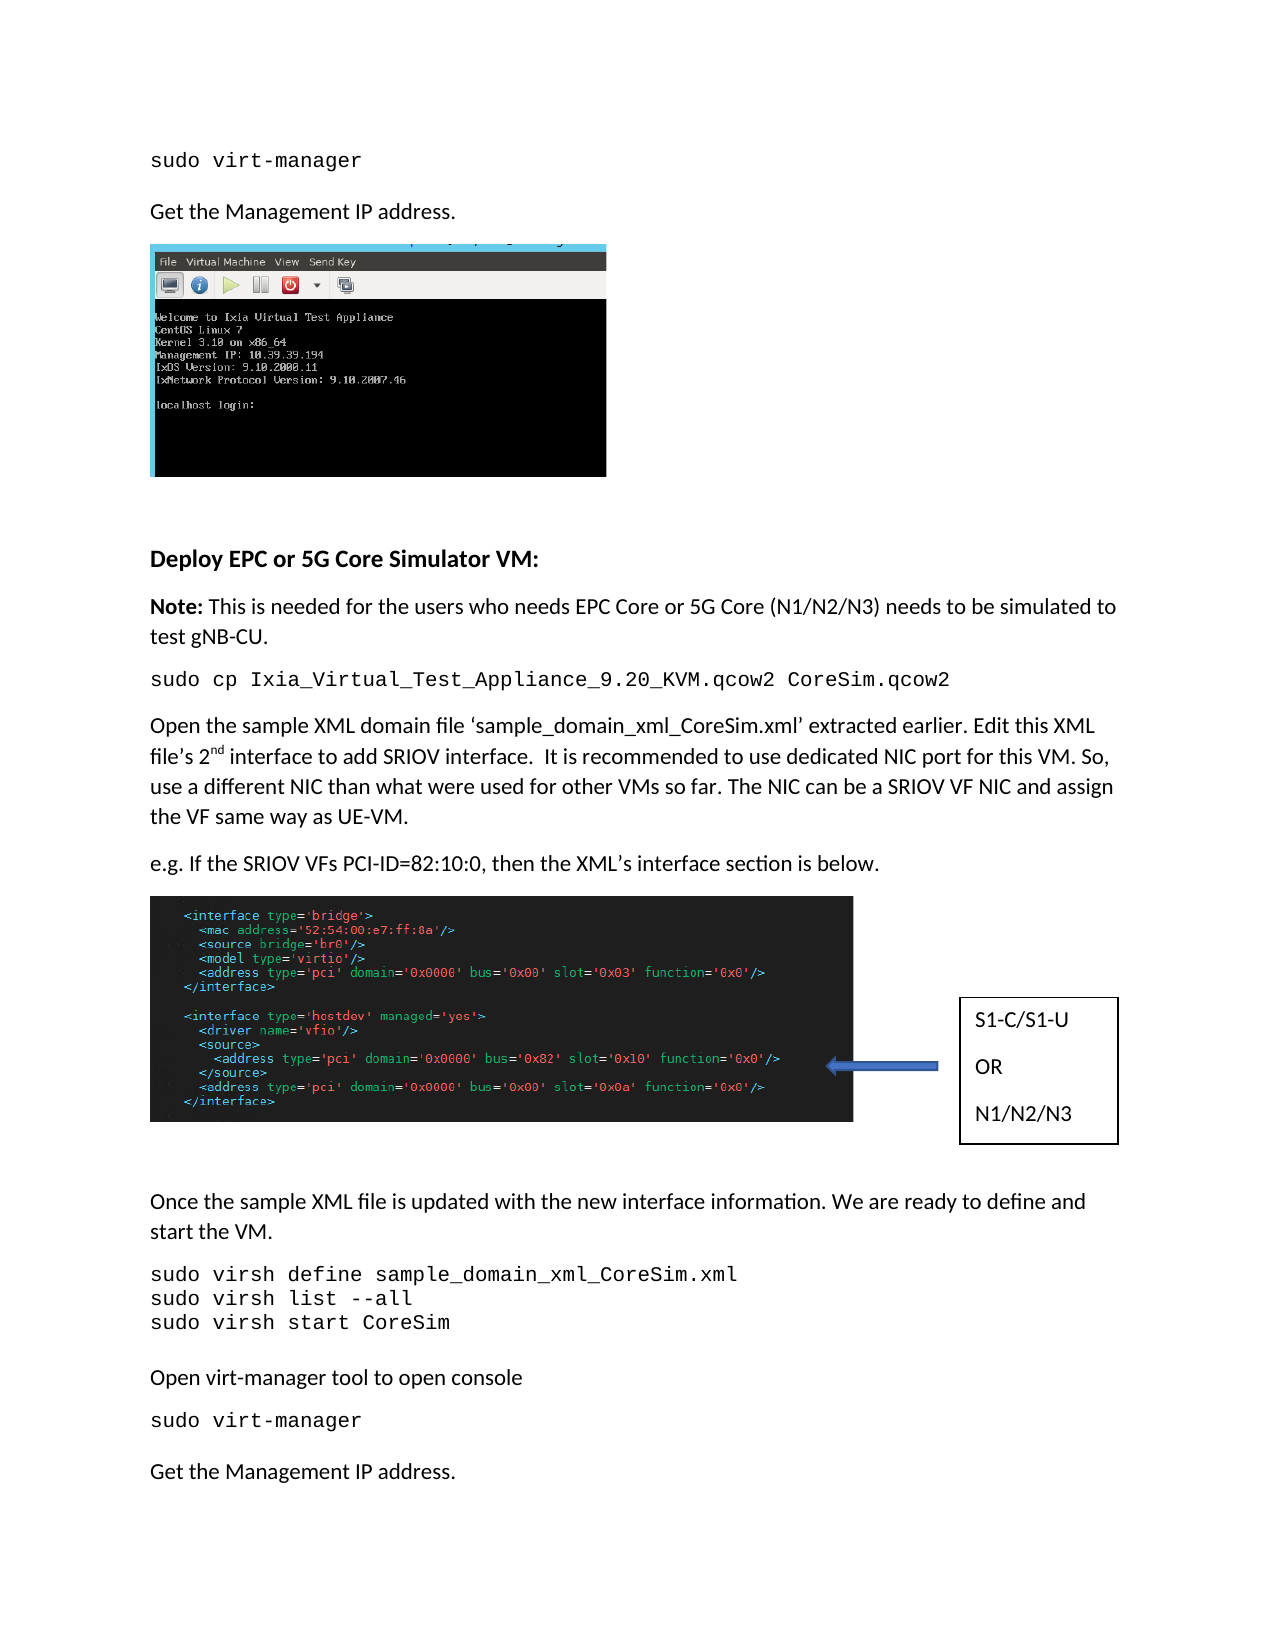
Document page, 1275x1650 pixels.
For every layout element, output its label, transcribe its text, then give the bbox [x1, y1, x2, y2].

text sudo virsh list --all [150, 1288, 1125, 1312]
text Open the sample XML domain file ‘sample_domain_xml_CoreSim.xml’ extracted earlier. Edit this XML file’s 2nd interface to add SRIOV interface. It is recommended to use dedicated NIC port for this VM. So, use a different NIC than what were used for other VMs so far. The NIC can be a SRIOV VF NIC and assign the VF same way as UE-VM. [150, 712, 1125, 830]
text Deploy EPC or 5G Core Simulator VM: [150, 543, 1125, 573]
text e.g. If the SRIOV VFs PCI-ID=82:10:0, then the XML’s interface section is below. [150, 849, 1125, 877]
text sudo virsh start CoreSim [150, 1312, 1125, 1335]
text Once the sample XML file is updated with the new interface information. We are ready to define and start the VM. [150, 1187, 1125, 1246]
text Note: This is needed for the users who needs EPC Core or 5G Core (N1/N2/N3) needs to be simulated to test gNB-CU. [150, 592, 1125, 651]
text Get the Management IP address. [150, 1457, 1125, 1486]
picture [150, 896, 854, 1122]
text Get the Management IP address. [150, 197, 1125, 225]
text Open virt-manager tool to open console [150, 1363, 1125, 1391]
picture [150, 244, 607, 477]
text sudo virt-manager [150, 1410, 1125, 1434]
text sudo cp Ixia_Virtual_Test_Appliance_9.20_KVM.qcow2 CoreSim.qcow2 [150, 669, 1125, 693]
text sudo virt-manager [150, 150, 1125, 174]
text sudo virsh define sample_domain_xml_CoreSim.xml [150, 1264, 1125, 1288]
